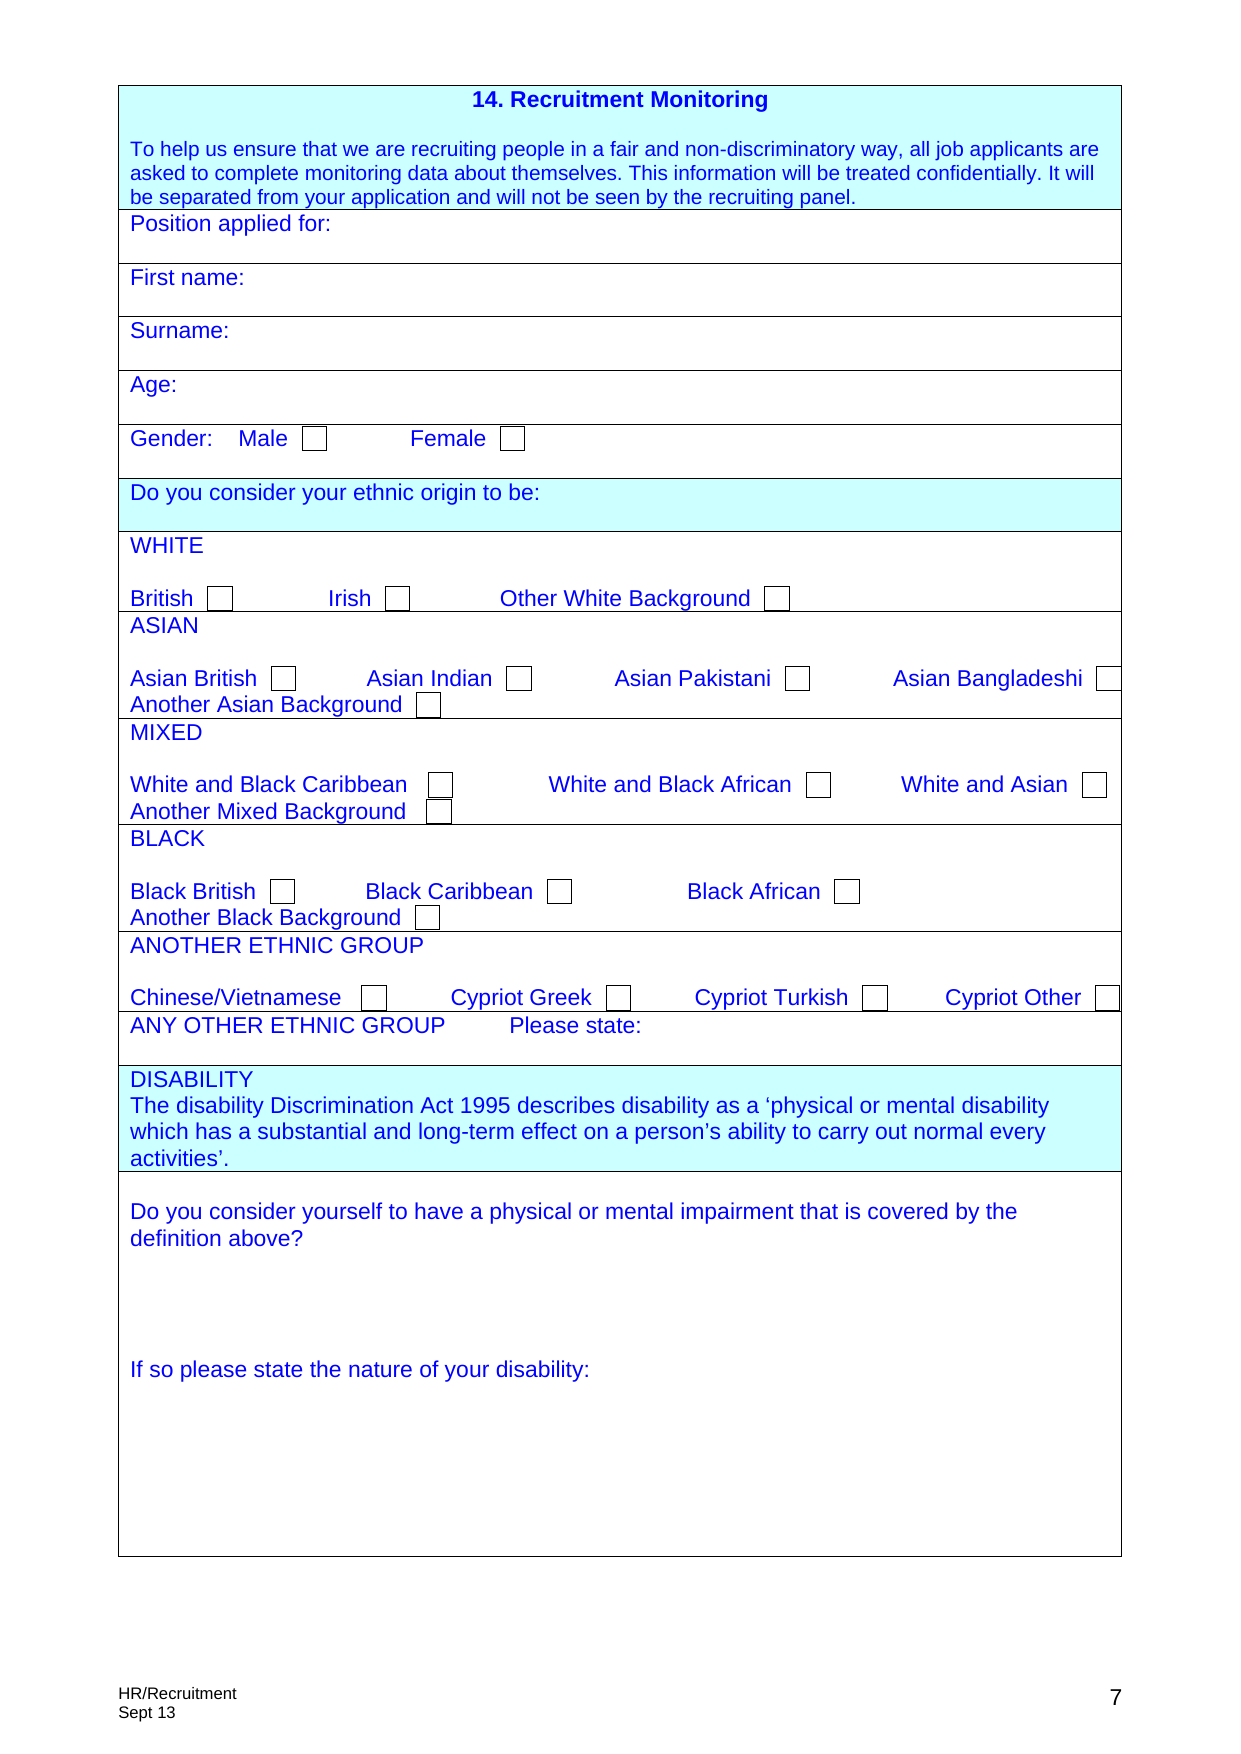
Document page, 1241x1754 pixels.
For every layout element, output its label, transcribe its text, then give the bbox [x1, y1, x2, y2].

table_cell Gender: Male Female [119, 425, 1121, 477]
table_cell BLACK Black British Black Caribbean Black African Another Black Background [119, 825, 1121, 931]
table_cell ANY OTHER ETHNIC GROUP Please state: [119, 1012, 1121, 1064]
table_cell Age: [119, 371, 1121, 424]
table_cell Surname: [119, 317, 1121, 370]
table_cell Do you consider your ethnic origin to be: [119, 479, 1121, 531]
table_cell DISABILITY The disability Discrimination Act 1995 describes disability as a ‘physical or mental disability which has a substantial and long-term effect on a person’s ability to carry out normal every activities’. [119, 1066, 1121, 1171]
table_cell First name: [119, 264, 1121, 316]
table_cell Do you consider yourself to have a physical or mental impairment that is covered by the definition above? If so please state the nature of your disability: [119, 1172, 1121, 1556]
table_cell MIXED White and Black Caribbean White and Black African White and Asian Another Mixed Background [119, 719, 1121, 824]
table_cell ASIAN Asian British Asian Indian Asian Pakistani Asian Bangladeshi Another Asian Background [119, 612, 1121, 718]
table_header 14. Recruitment Monitoring To help us ensure that we are recruiting people in a fair and non-discriminatory way, all job applicants are asked to complete monitoring data about themselves. This information will be treated confidentially. It will be separated from your application and will not be seen by the recruiting panel. [119, 86, 1121, 209]
table_cell ANOTHER ETHNIC GROUP Chinese/Vietnamese Cypriot Greek Cypriot Turkish Cypriot Other [119, 932, 1121, 1011]
table_cell Position applied for: [119, 210, 1121, 262]
table_cell WHITE British Irish Other White Background [119, 532, 1121, 611]
